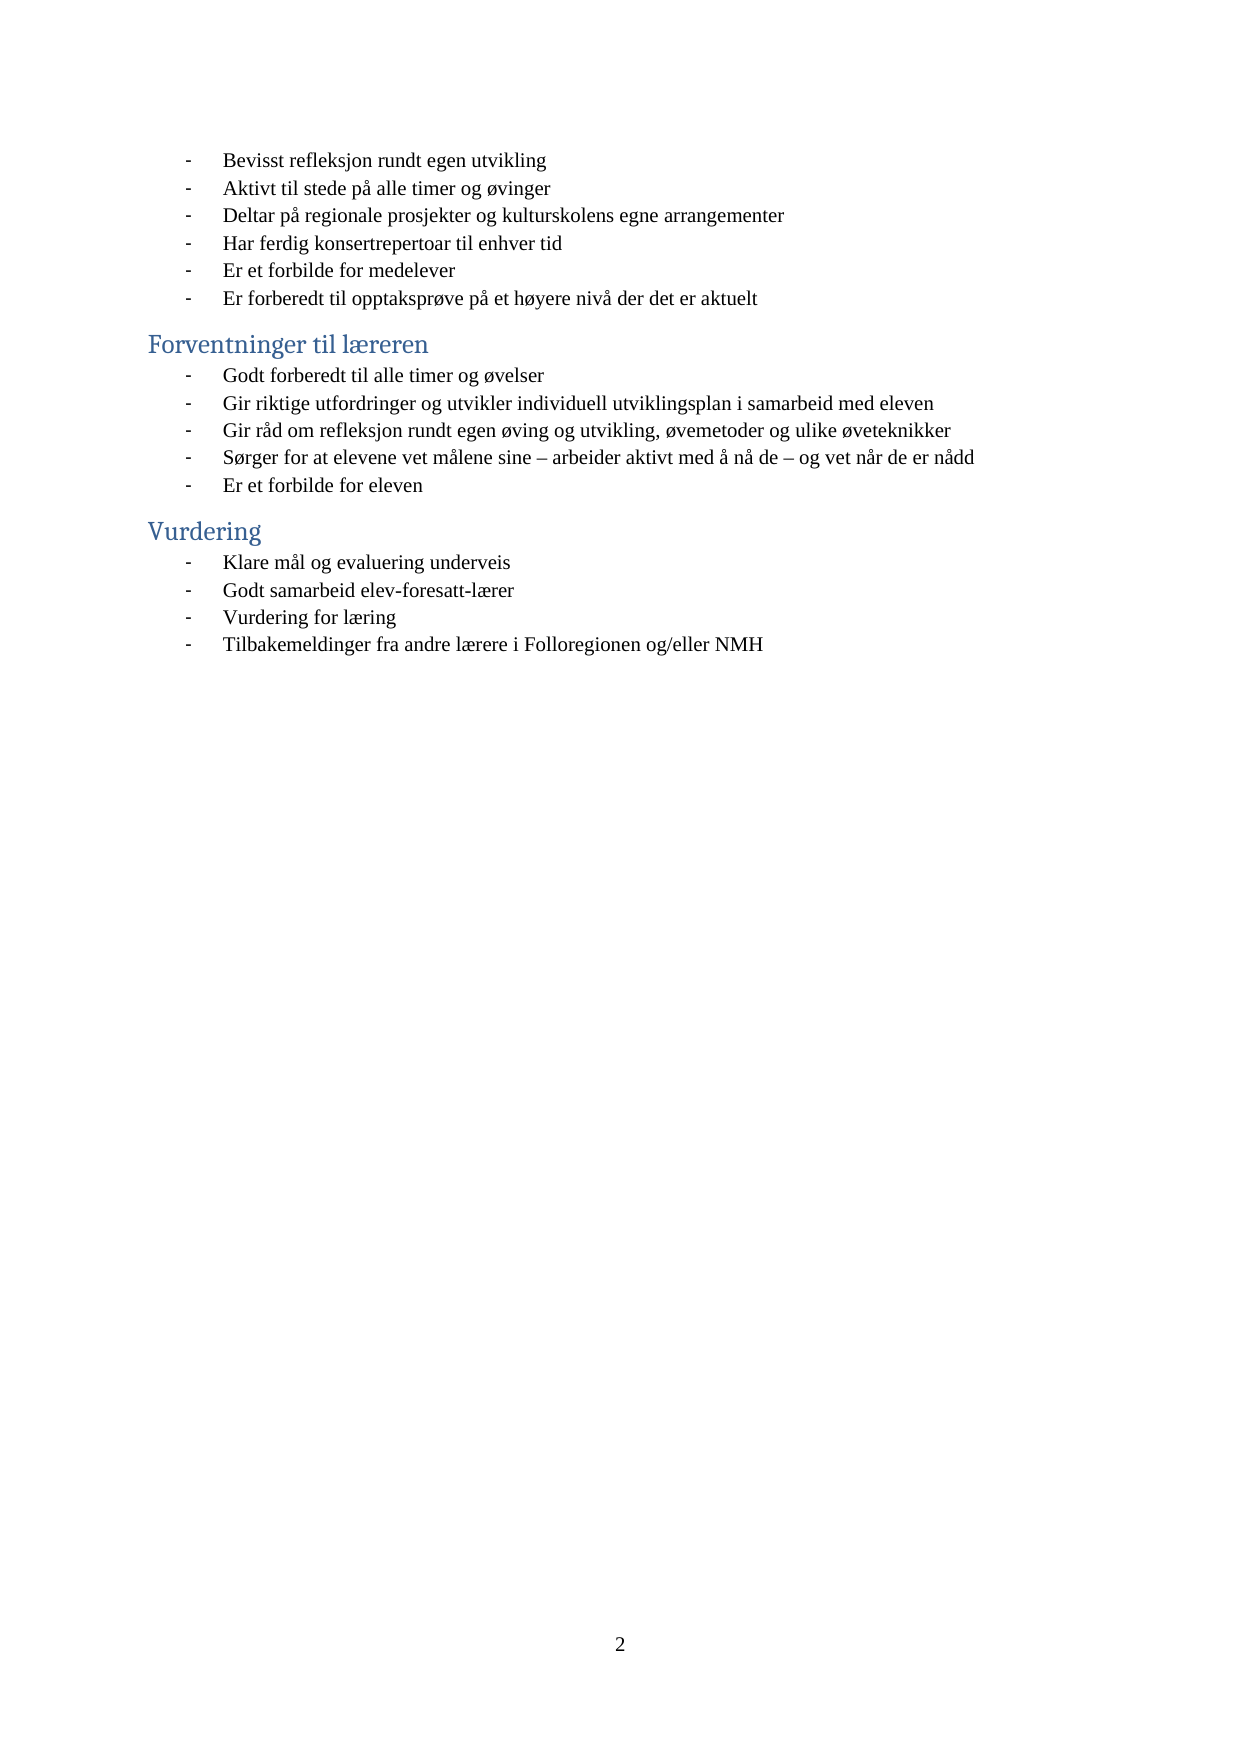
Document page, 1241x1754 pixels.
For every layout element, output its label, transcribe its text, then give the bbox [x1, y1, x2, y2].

list Godt forberedt til alle timer og øvelser [185, 362, 1092, 388]
list Deltar på regionale prosjekter og kulturskolens egne arrangementer [185, 202, 1092, 228]
list Er et forbilde for medelever [185, 257, 1092, 283]
list Godt samarbeid elev-foresatt-lærer [185, 577, 1092, 602]
list Gir råd om refleksjon rundt egen øving og utvikling, øvemetoder og ulike øveteknikker [185, 417, 1092, 442]
list Er forberedt til opptaksprøve på et høyere nivå der det er aktuelt [185, 285, 1092, 310]
list Tilbakemeldinger fra andre lærere i Folloregionen og/eller NMH [185, 632, 1092, 657]
list Sørger for at elevene vet målene sine – arbeider aktivt med å nå de – og vet når de er nådd [185, 444, 1092, 470]
list Vurdering for læring [185, 604, 1092, 630]
subtitle Vurdering [148, 516, 1092, 547]
list Er et forbilde for eleven [185, 472, 1092, 497]
list Har ferdig konsertrepertoar til enhver tid [185, 230, 1092, 255]
list Aktivt til stede på alle timer og øvinger [185, 175, 1092, 201]
list Bevisst refleksjon rundt egen utvikling [185, 148, 1092, 173]
list Gir riktige utfordringer og utvikler individuell utviklingsplan i samarbeid med eleven [185, 390, 1092, 415]
subtitle Forventninger til læreren [148, 329, 1092, 360]
list Klare mål og evaluering underveis [185, 549, 1092, 575]
